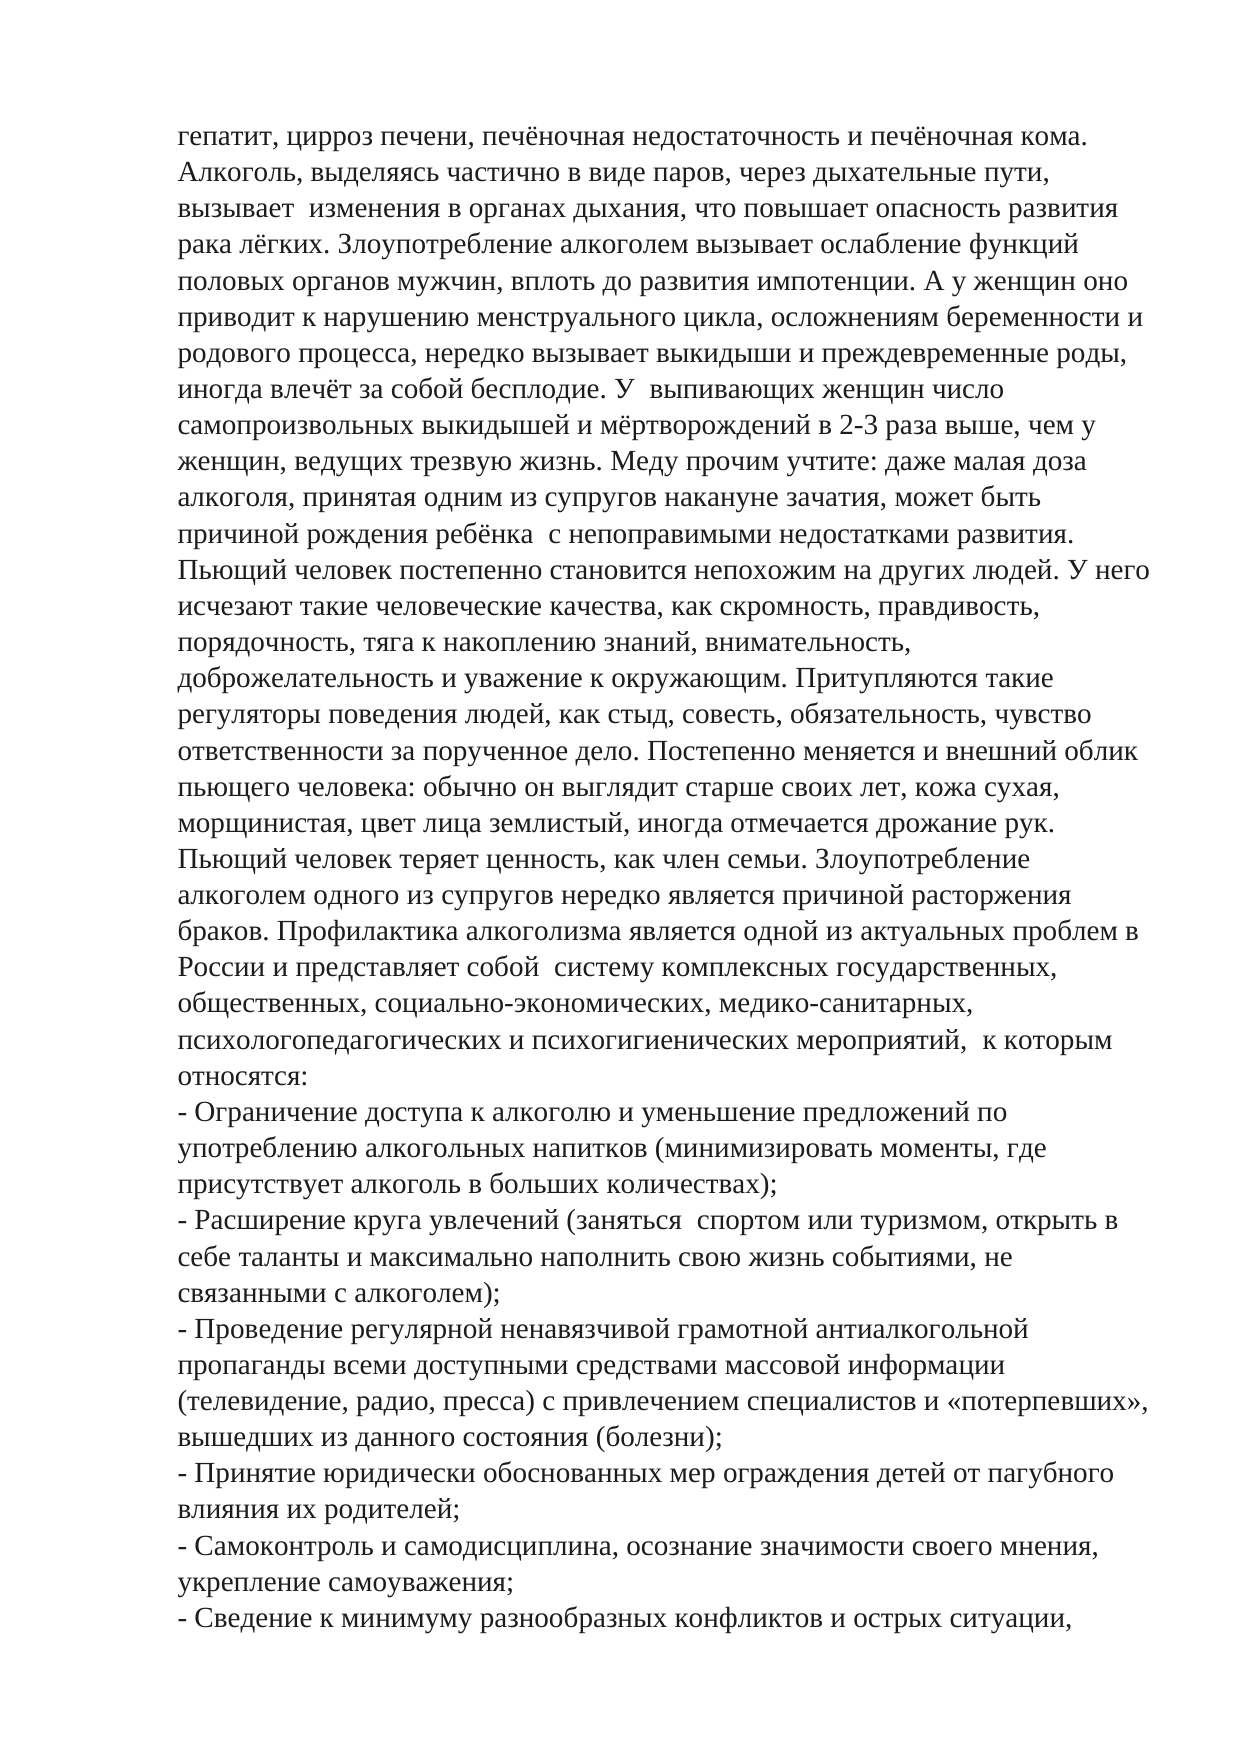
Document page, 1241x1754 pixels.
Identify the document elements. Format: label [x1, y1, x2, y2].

text [177, 118, 1152, 1634]
